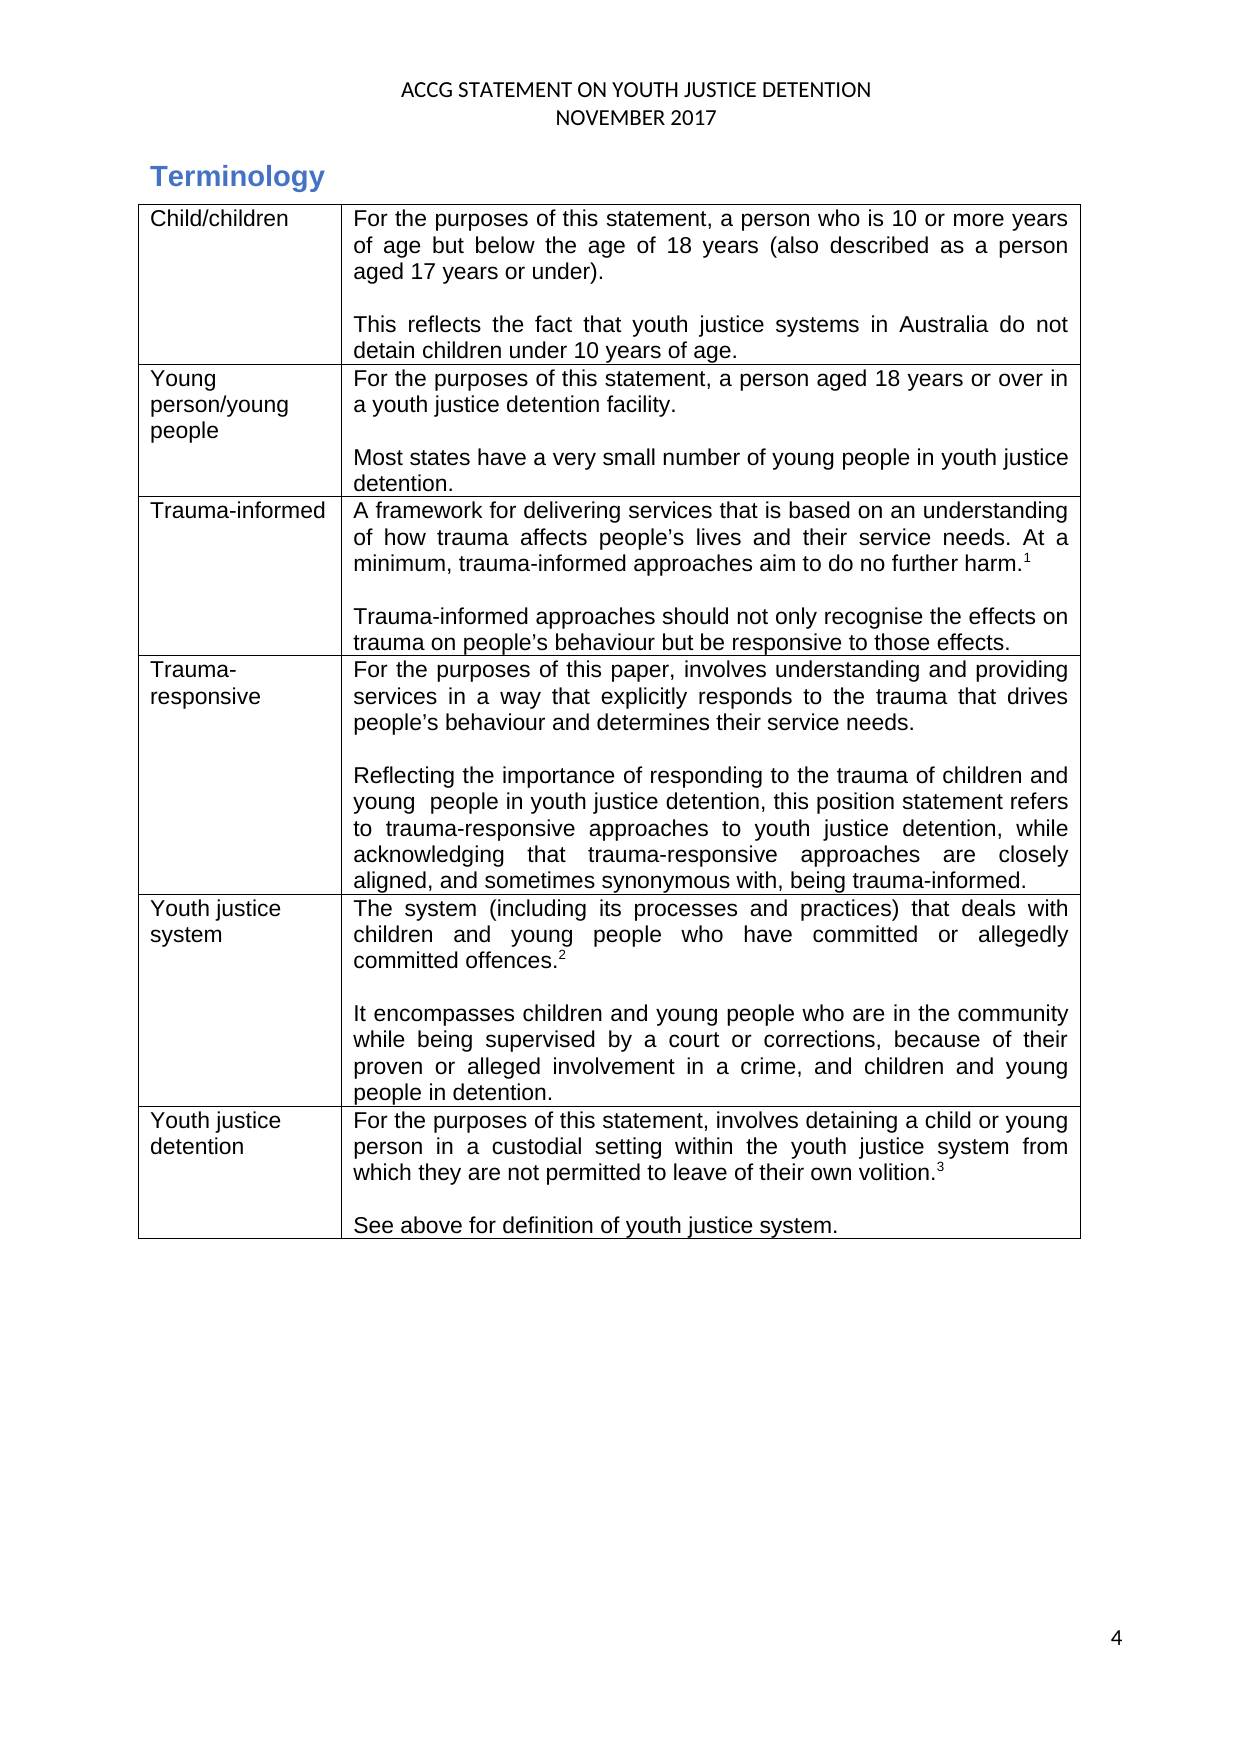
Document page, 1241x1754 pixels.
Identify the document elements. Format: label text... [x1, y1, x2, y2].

table_cell For the purposes of this statement, a person aged 18 years or over in a youth justice detention facility. Most states have a very small number of young people in youth justice detention. [342, 365, 1080, 496]
table_cell A framework for delivering services that is based on an understanding of how trauma affects people’s lives and their service needs. At a minimum, trauma-informed approaches aim to do no further harm. Trauma-informed approaches should not only recognise the effects on trauma on people’s behaviour but be responsive to those effects. [342, 497, 1080, 655]
table_cell For the purposes of this statement, involves detaining a child or young person in a custodial setting within the youth justice system from which they are not permitted to leave of their own volition. See above for definition of youth justice system. [342, 1107, 1080, 1238]
table_header Child/children [139, 205, 341, 363]
subtitle Terminology [150, 159, 1122, 193]
table_cell Trauma-informed [139, 497, 341, 655]
table_cell Youth justice system [139, 895, 341, 1106]
table_cell Youth justice detention [139, 1107, 341, 1238]
table_cell Young person/young people [139, 365, 341, 496]
table_cell For the purposes of this paper, involves understanding and providing services in a way that explicitly responds to the trauma that drives people’s behaviour and determines their service needs. Reflecting the importance of responding to the trauma of children and young people in youth justice detention, this position statement refers to trauma-responsive approaches to youth justice detention, while acknowledging that trauma-responsive approaches are closely aligned, and sometimes synonymous with, being trauma-informed. [342, 656, 1080, 894]
table_cell Trauma-responsive [139, 656, 341, 894]
table_cell The system (including its processes and practices) that deals with children and young people who have committed or allegedly committed offences. It encompasses children and young people who are in the community while being supervised by a court or corrections, because of their proven or alleged involvement in a crime, and children and young people in detention. [342, 895, 1080, 1106]
table_header For the purposes of this statement, a person who is 10 or more years of age but below the age of 18 years (also described as a person aged 17 years or under). This reflects the fact that youth justice systems in Australia do not detain children under 10 years of age. [342, 205, 1080, 363]
